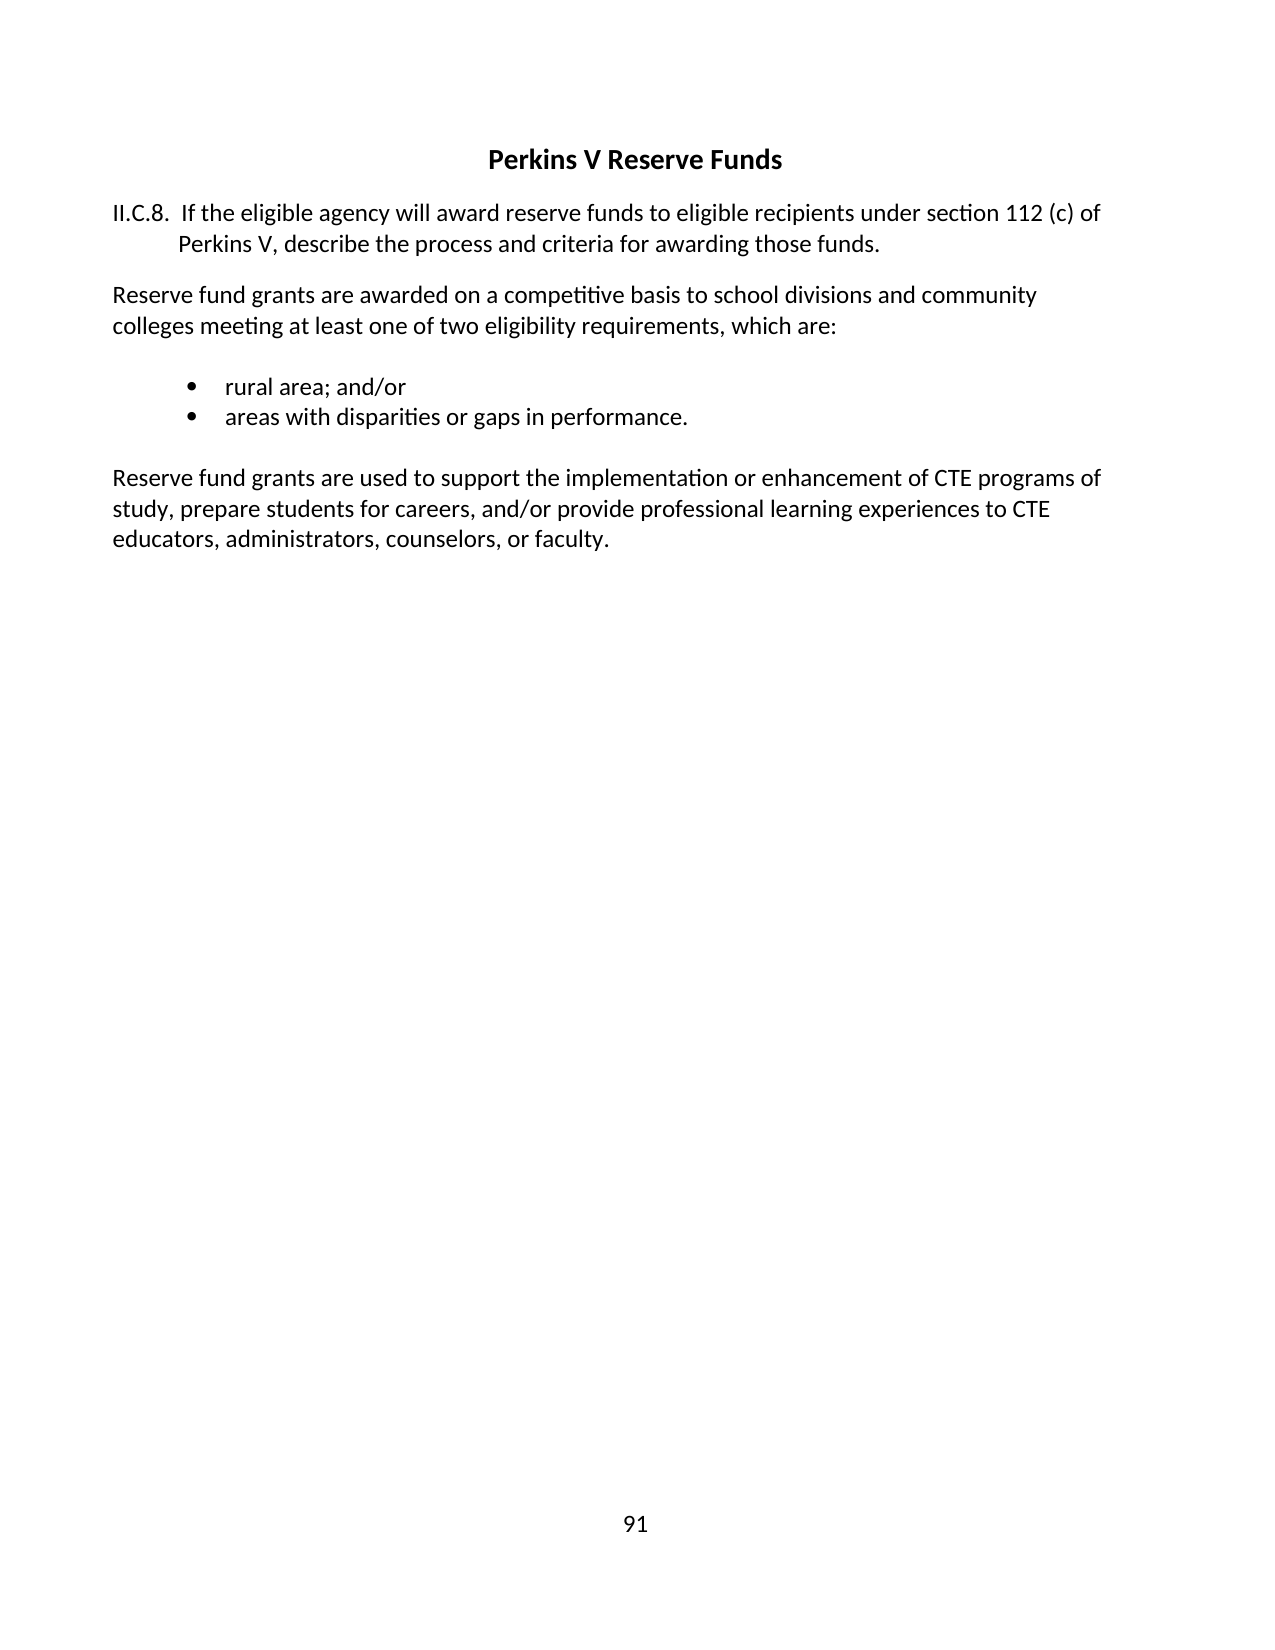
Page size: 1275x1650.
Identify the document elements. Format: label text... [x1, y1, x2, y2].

text Reserve fund grants are used to support the implementation or enhancement of CTE programs of study, prepare students for careers, and/or provide professional learning experiences to CTE educators, administrators, counselors, or faculty. [112, 462, 1158, 554]
text II.C.8. If the eligible agency will award reserve funds to eligible recipients under section 112 (c) of Perkins V, describe the process and criteria for awarding those funds. [112, 197, 1158, 258]
text Perkins V Reserve Funds [112, 141, 1158, 177]
list areas with disparities or gaps in performance. [187, 401, 1158, 432]
text colleges meeting at least one of two eligibility requirements, which are: [112, 310, 1158, 340]
list rural area; and/or [187, 371, 1158, 401]
text Reserve fund grants are awarded on a competitive basis to school divisions and community [112, 279, 1158, 310]
